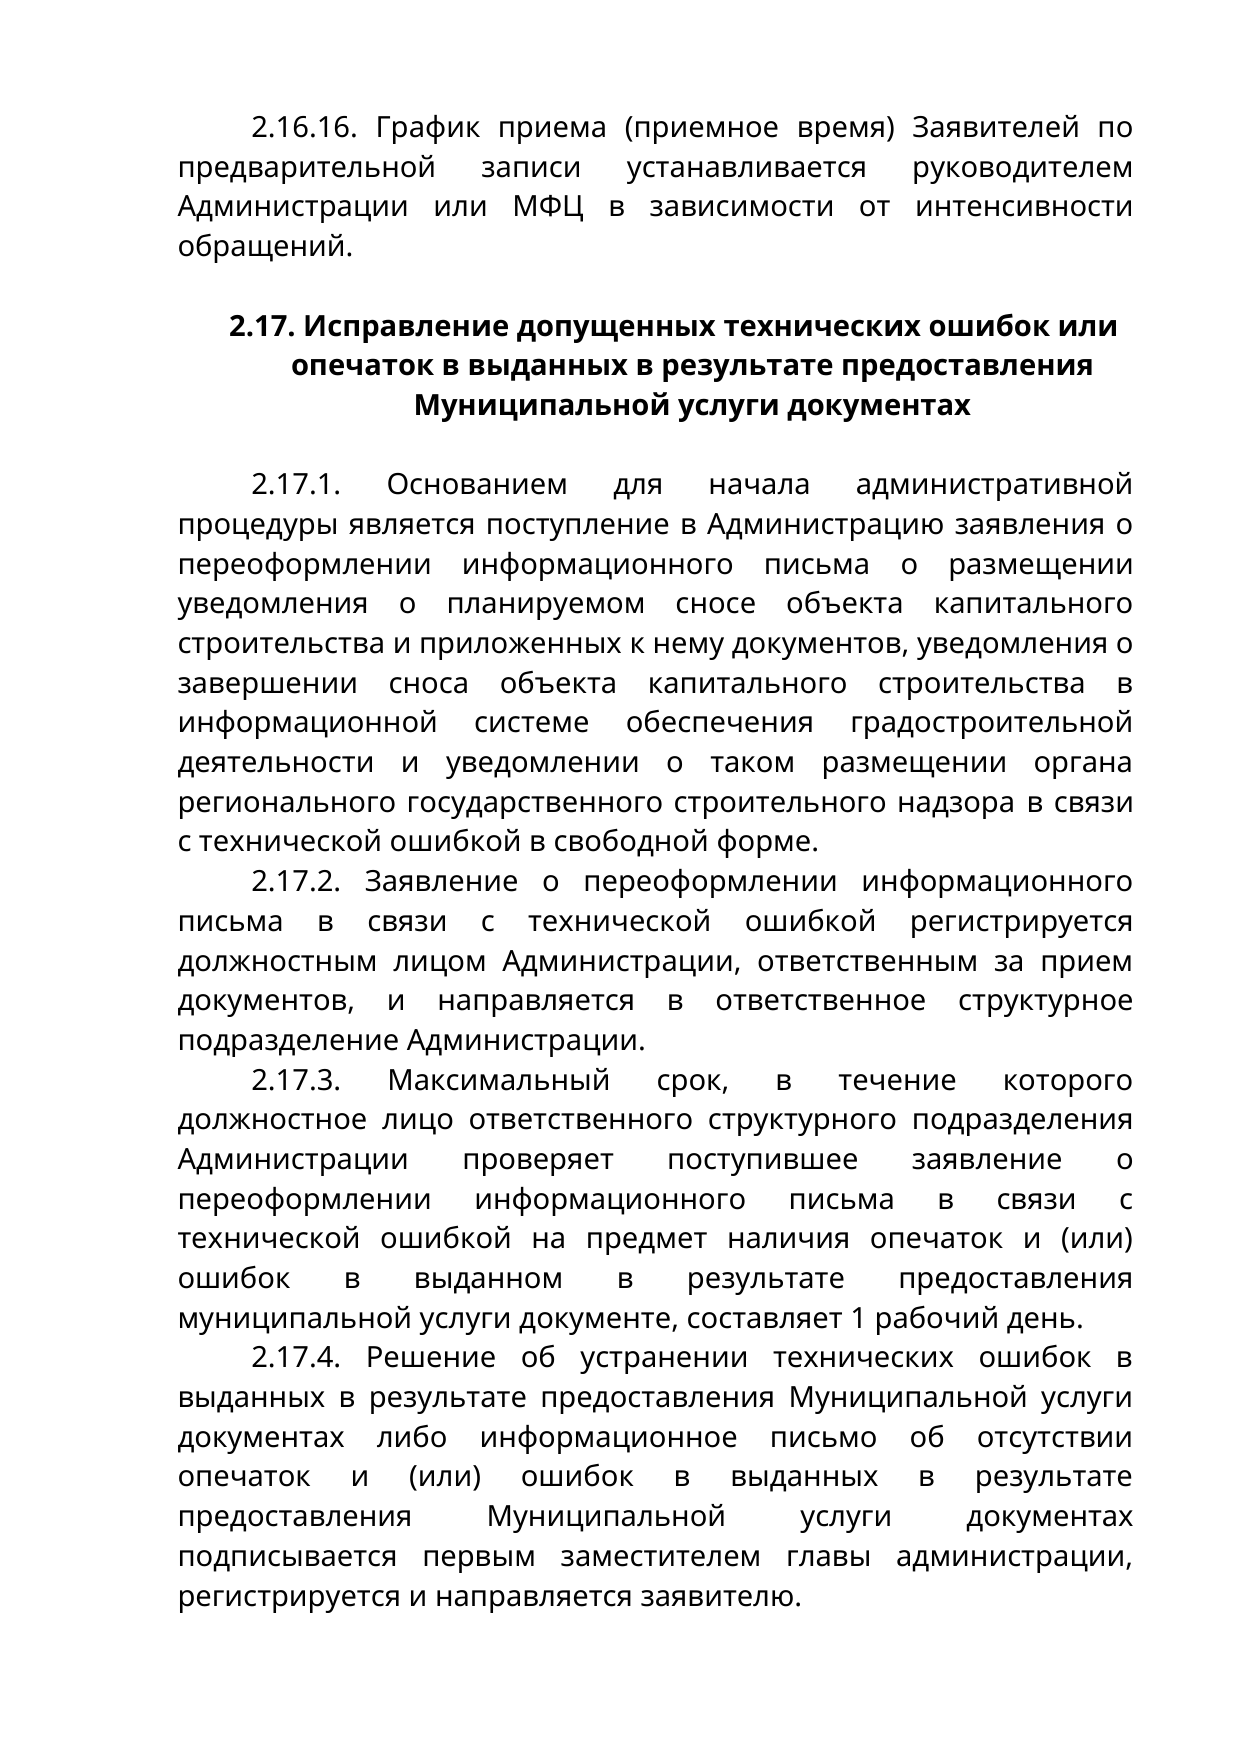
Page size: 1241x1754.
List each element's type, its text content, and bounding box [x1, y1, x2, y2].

text 2.17.3. Максимальный срок, в течение которого должностное лицо ответственного структурного подразделения Администрации проверяет поступившее заявление о переоформлении информационного письма в связи с технической ошибкой на предмет наличия опечаток и (или) ошибок в выданном в результате предоставления муниципальной услуги документе, составляет 1 рабочий день. [177, 1059, 1134, 1337]
text 2.17.1. Основанием для начала административной процедуры является поступление в Администрацию заявления о переоформлении информационного письма о размещении уведомления о планируемом сносе объекта капитального строительства и приложенных к нему документов, уведомления о завершении сноса объекта капитального строительства в информационной системе обеспечения градостроительной деятельности и уведомлении о таком размещении органа регионального государственного строительного надзора в связи с технической ошибкой в свободной форме. [177, 463, 1134, 860]
text 2.17.4. Решение об устранении технических ошибок в выданных в результате предоставления Муниципальной услуги документах либо информационное письмо об отсутствии опечаток и (или) ошибок в выданных в результате предоставления Муниципальной услуги документах подписывается первым заместителем главы администрации, регистрируется и направляется заявителю. [177, 1337, 1134, 1614]
list Муниципальной услуги документах [177, 384, 1134, 424]
text 2.16.16. График приема (приемное время) Заявителей по предварительной записи устанавливается руководителем Администрации или МФЦ в зависимости от интенсивности обращений. [177, 106, 1134, 265]
list опечаток в выданных в результате предоставления [177, 344, 1134, 384]
text 2.17. Исправление допущенных технических ошибок или [214, 305, 1134, 344]
text 2.17.2. Заявление о переоформлении информационного письма в связи с технической ошибкой регистрируется должностным лицом Администрации, ответственным за прием документов, и направляется в ответственное структурное подразделение Администрации. [177, 860, 1134, 1059]
